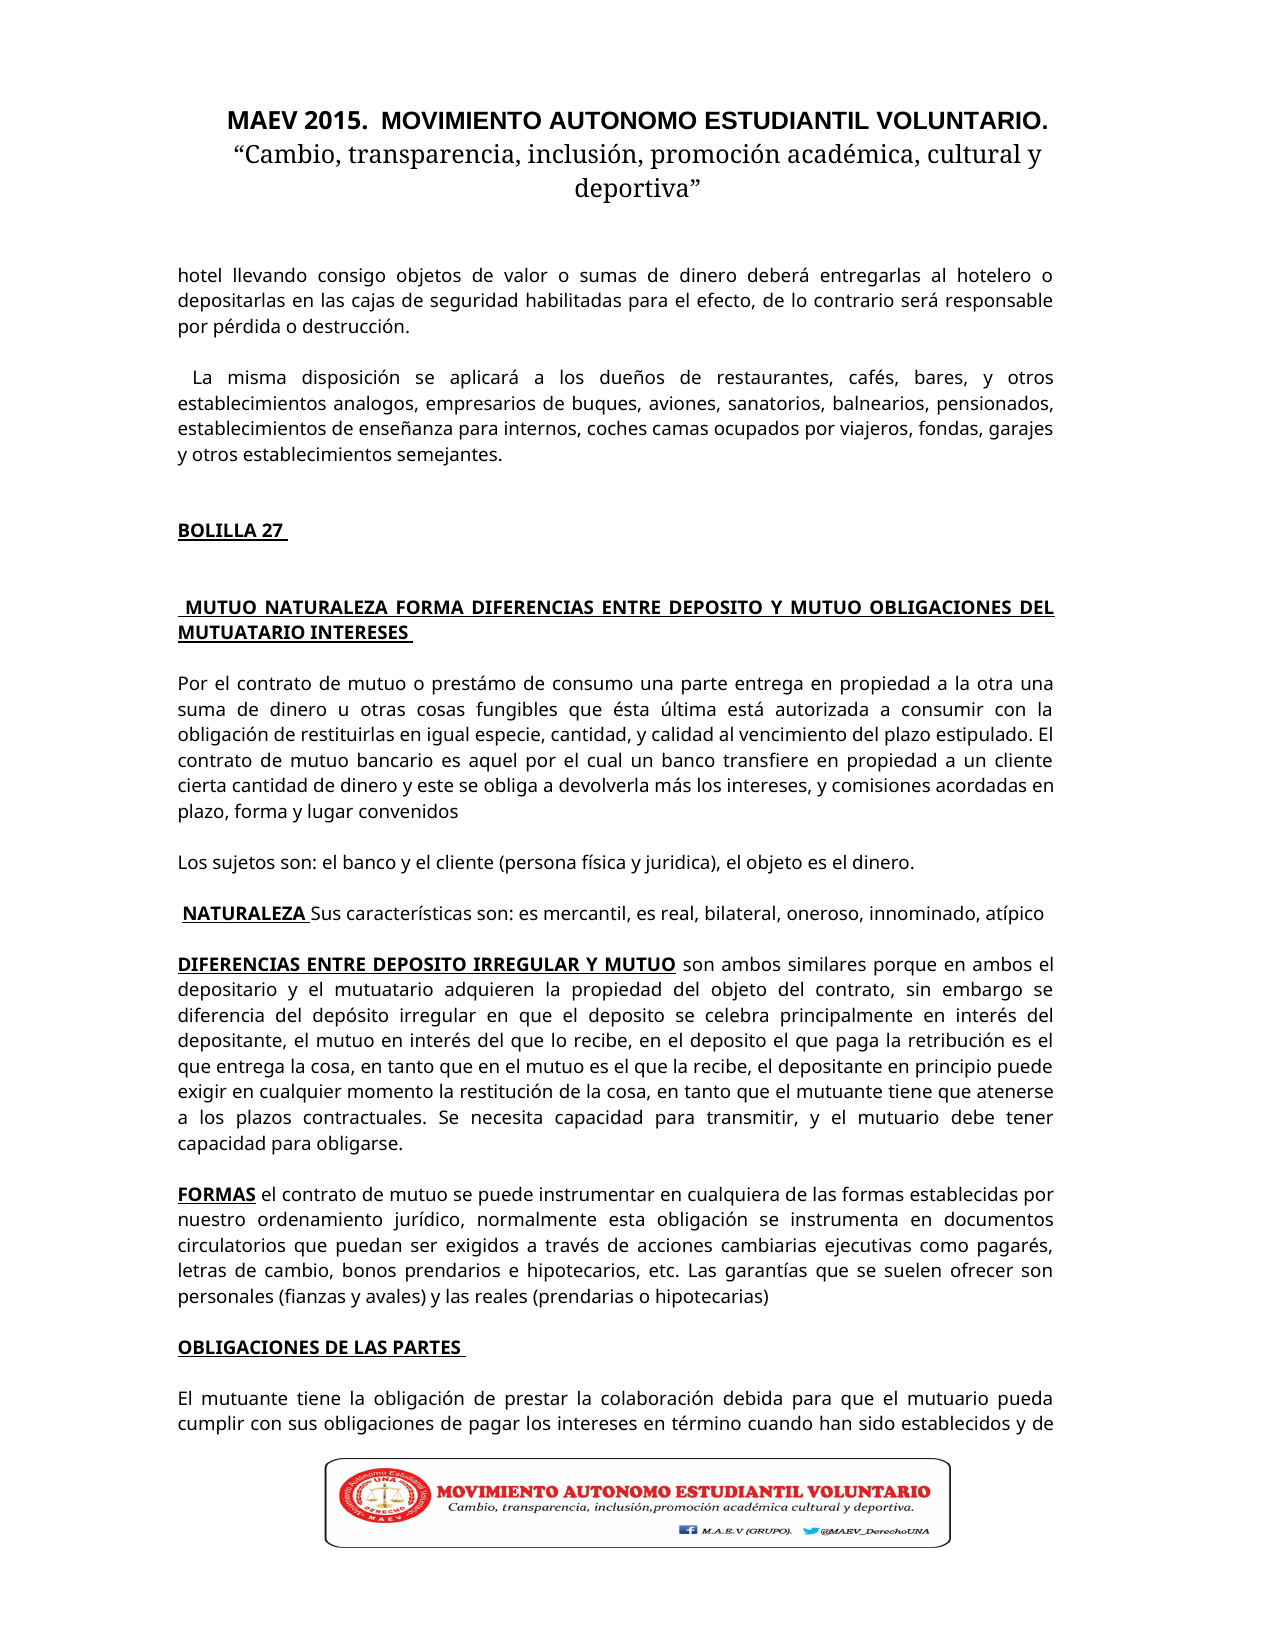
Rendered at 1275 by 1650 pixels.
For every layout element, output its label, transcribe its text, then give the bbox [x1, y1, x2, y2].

text FORMAS el contrato de mutuo se puede instrumentar en cualquiera de las formas establecidas por nuestro ordenamiento jurídico, normalmente esta obligación se instrumenta en documentos circulatorios que puedan ser exigidos a través de acciones cambiarias ejecutivas como pagarés, letras de cambio, bonos prendarios e hipotecarios, etc. Las garantías que se suelen ofrecer son personales (fianzas y avales) y las reales (prendarias o hipotecarias) [177, 1181, 1054, 1308]
text Por el contrato de mutuo o prestámo de consumo una parte entrega en propiedad a la otra una suma de dinero u otras cosas fungibles que ésta última está autorizada a consumir con la obligación de restituirlas en igual especie, cantidad, y calidad al vencimiento del plazo estipulado. El contrato de mutuo bancario es aquel por el cual un banco transfiere en propiedad a un cliente cierta cantidad de dinero y este se obliga a devolverla más los intereses, y comisiones acordadas en plazo, forma y lugar convenidos [177, 671, 1054, 824]
text MUTUO NATURALEZA FORMA DIFERENCIAS ENTRE DEPOSITO Y MUTUO OBLIGACIONES DEL MUTUATARIO INTERESES [177, 594, 1054, 616]
text MUTUO NATURALEZA FORMA DIFERENCIAS ENTRE DEPOSITO Y MUTUO OBLIGACIONES DEL MUTUATARIO INTERESES [177, 617, 1054, 645]
text OBLIGACIONES DE LAS PARTES [177, 1334, 1054, 1359]
text NATURALEZA Sus características son: es mercantil, es real, bilateral, oneroso, innominado, atípico [177, 900, 1054, 926]
text La misma disposición se aplicará a los dueños de restaurantes, cafés, bares, y otros establecimientos analogos, empresarios de buques, aviones, sanatorios, balnearios, pensionados, establecimientos de enseñanza para internos, coches camas ocupados por viajeros, fondas, garajes y otros establecimientos semejantes. [177, 364, 1054, 466]
text BOLILLA 27 [177, 517, 1054, 543]
text Los sujetos son: el banco y el cliente (persona física y juridica), el objeto es el dinero. [177, 849, 1054, 875]
text DIFERENCIAS ENTRE DEPOSITO IRREGULAR Y MUTUO son ambos similares porque en ambos el depositario y el mutuatario adquieren la propiedad del objeto del contrato, sin embargo se diferencia del depósito irregular en que el deposito se celebra principalmente en interés del depositante, el mutuo en interés del que lo recibe, en el deposito el que paga la retribución es el que entrega la cosa, en tanto que en el mutuo es el que la recibe, el depositante en principio puede exigir en cualquier momento la restitución de la cosa, en tanto que el mutuante tiene que atenerse a los plazos contractuales. Se necesita capacidad para transmitir, y el mutuario debe tener capacidad para obligarse. [177, 951, 1054, 1155]
picture [324, 1458, 951, 1548]
